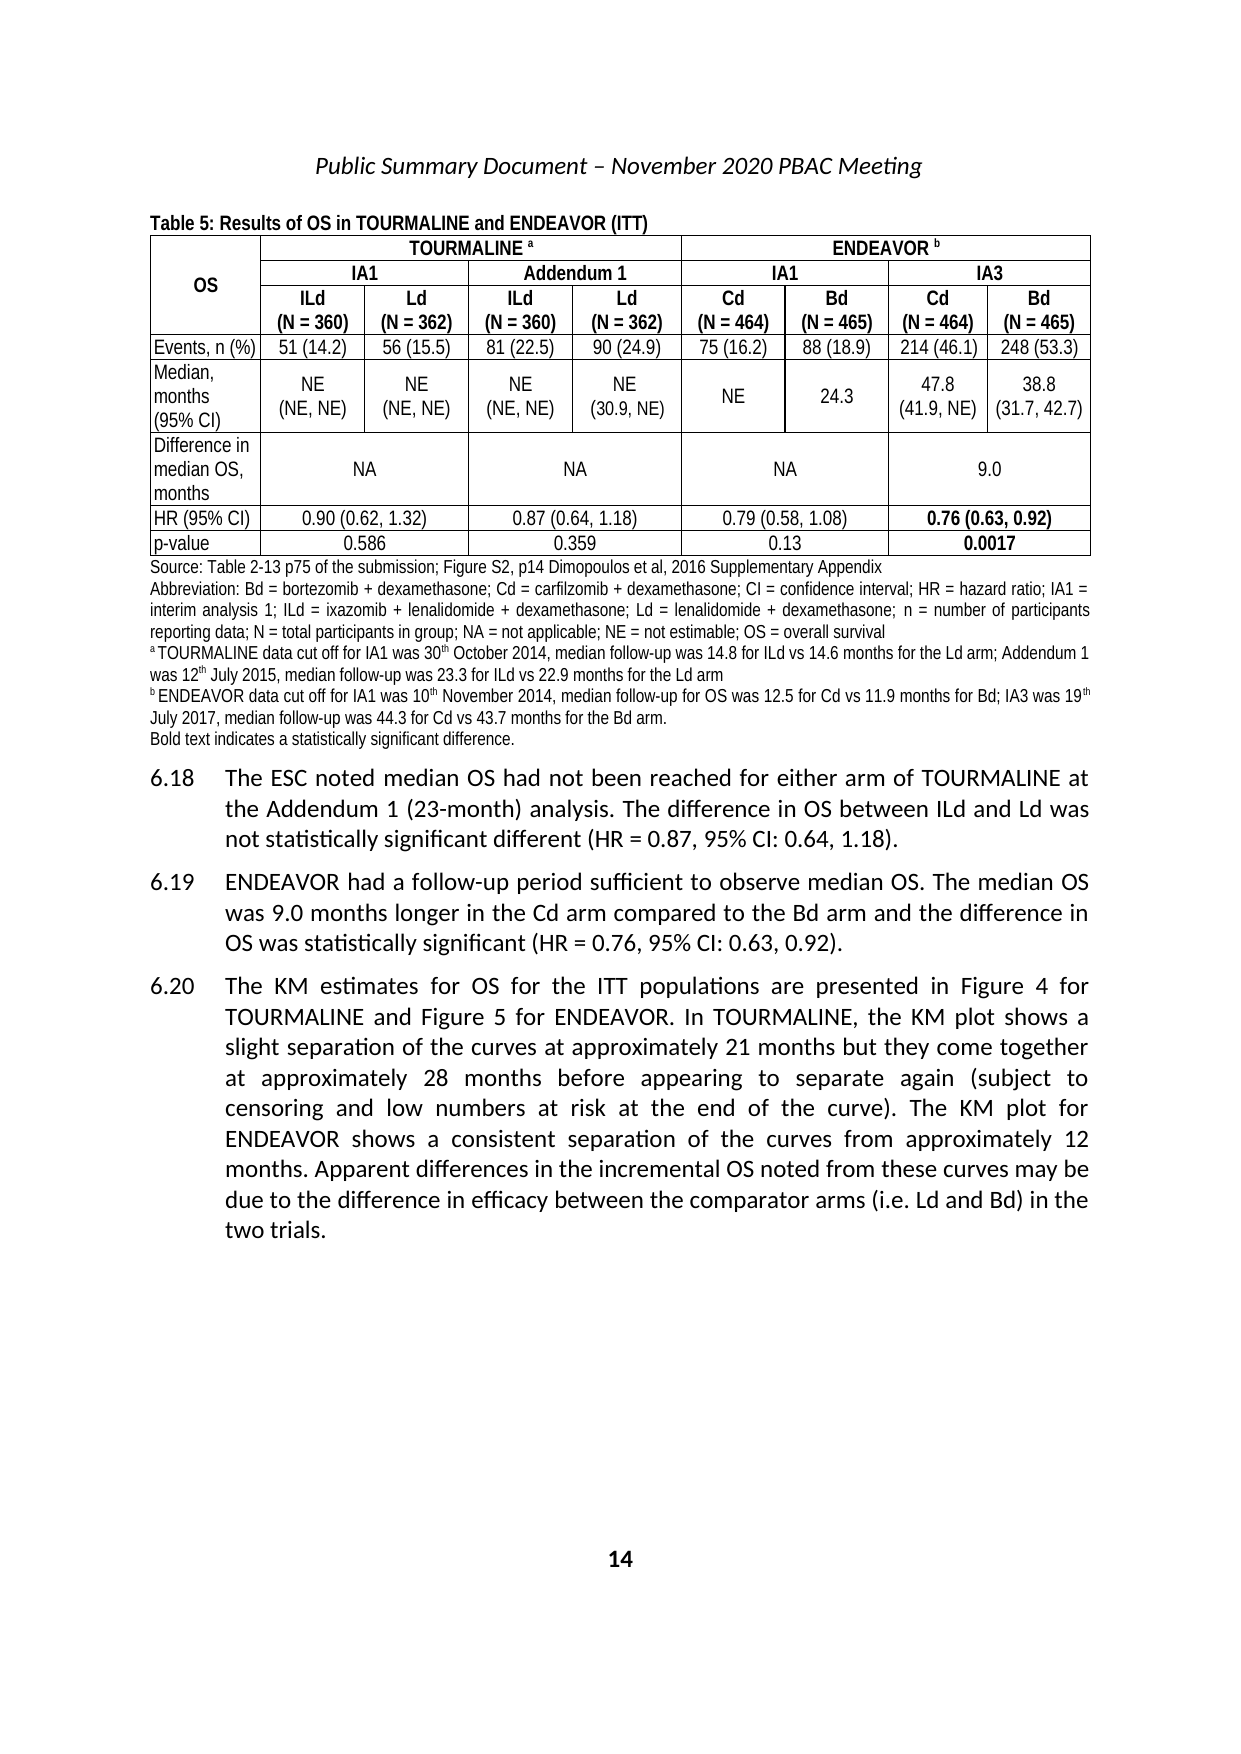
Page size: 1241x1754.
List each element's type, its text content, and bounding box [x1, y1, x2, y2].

text The ESC noted median OS had not been reached for either arm of TOURMALINE at the Addendum 1 (23-month) analysis. The difference in OS between ILd and Ld was not statistically significant different (HR = 0.87, 95% CI: 0.64, 1.18). [150, 762, 1090, 854]
table_cell Addendum 1 [469, 261, 681, 285]
table_cell HR (95% CI) [151, 506, 260, 530]
table_cell IA1 [261, 261, 468, 285]
table_cell Difference in median OS, months [151, 433, 260, 505]
table_cell ILd (N = 360) [261, 286, 364, 334]
table_cell 88 (18.9) [786, 335, 888, 359]
table_cell 0.586 [261, 531, 468, 555]
table_cell ILd (N = 360) [469, 286, 572, 334]
table_cell 0.76 (0.63, 0.92) [889, 506, 1090, 530]
table_cell Cd (N = 464) [682, 286, 784, 334]
text b ENDEAVOR data cut off for IA1 was 10th November 2014, median follow-up for OS was 12.5 for Cd vs 11.9 months for Bd; IA3 was 19th July 2017, median follow-up was 44.3 for Cd vs 43.7 months for the Bd arm. [150, 685, 1090, 728]
text a TOURMALINE data cut off for IA1 was 30th October 2014, median follow-up was 14.8 for ILd vs 14.6 months for the Ld arm; Addendum 1 was 12th July 2015, median follow-up was 23.3 for ILd vs 22.9 months for the Ld arm [150, 642, 1090, 685]
table_cell IA1 [682, 261, 888, 285]
table_cell NA [261, 433, 468, 505]
table_cell 0.359 [469, 531, 681, 555]
table_cell IA3 [889, 261, 1090, 285]
table_cell NA [469, 433, 681, 505]
table_cell Events, n (%) [151, 335, 260, 359]
table_header TOURMALINE a [261, 236, 681, 260]
table_cell 0.90 (0.62, 1.32) [261, 506, 468, 530]
table_cell 75 (16.2) [682, 335, 784, 359]
table_cell NE (NE, NE) [261, 360, 364, 432]
table_cell 214 (46.1) [889, 335, 987, 359]
table_cell 0.79 (0.58, 1.08) [682, 506, 888, 530]
table_cell Ld (N = 362) [573, 286, 681, 334]
table_cell Ld (N = 362) [365, 286, 468, 334]
text Abbreviation: Bd = bortezomib + dexamethasone; Cd = carfilzomib + dexamethasone; CI = confidence interval; HR = hazard ratio; IA1 = interim analysis 1; ILd = ixazomib + lenalidomide + dexamethasone; Ld = lenalidomide + dexamethasone; n = number of participants reporting data; N = total participants in group; NA = not applicable; NE = not estimable; OS = overall survival [150, 577, 1090, 642]
table_cell 9.0 [889, 433, 1090, 505]
list Table 5: Results of OS in TOURMALINE and ENDEAVOR (ITT) [150, 211, 1090, 235]
table_cell NE (NE, NE) [365, 360, 468, 432]
table_cell NE (30.9, NE) [573, 360, 681, 432]
table_cell 51 (14.2) [261, 335, 364, 359]
table_cell 90 (24.9) [573, 335, 681, 359]
table_cell Median, months (95% CI) [151, 360, 260, 432]
table_cell NA [682, 433, 888, 505]
table_cell 38.8 (31.7, 42.7) [988, 360, 1090, 432]
table_cell 0.13 [682, 531, 888, 555]
table_cell p-value [151, 531, 260, 555]
table_cell 248 (53.3) [988, 335, 1090, 359]
text Source: Table 2-13 p75 of the submission; Figure S2, p14 Dimopoulos et al, 2016 Supplementary Appendix [150, 556, 1090, 577]
table_cell 81 (22.5) [469, 335, 572, 359]
table_cell 0.0017 [889, 531, 1090, 555]
table_cell Cd (N = 464) [889, 286, 987, 334]
text ENDEAVOR had a follow-up period sufficient to observe median OS. The median OS was 9.0 months longer in the Cd arm compared to the Bd arm and the difference in OS was statistically significant (HR = 0.76, 95% CI: 0.63, 0.92). [150, 866, 1090, 958]
table_cell Bd (N = 465) [786, 286, 888, 334]
text Bold text indicates a statistically significant difference. [150, 728, 1090, 750]
table_cell 0.87 (0.64, 1.18) [469, 506, 681, 530]
table_cell Bd (N = 465) [988, 286, 1090, 334]
table_header ENDEAVOR b [682, 236, 1090, 260]
table_cell 56 (15.5) [365, 335, 468, 359]
table_cell 47.8 (41.9, NE) [889, 360, 987, 432]
table_cell NE [682, 360, 784, 432]
text The KM estimates for OS for the ITT populations are presented in Figure 4 for TOURMALINE and Figure 5 for ENDEAVOR. In TOURMALINE, the KM plot shows a slight separation of the curves at approximately 21 months but they come together at approximately 28 months before appearing to separate again (subject to censoring and low numbers at risk at the end of the curve). The KM plot for ENDEAVOR shows a consistent separation of the curves from approximately 12 months. Apparent differences in the incremental OS noted from these curves may be due to the difference in efficacy between the comparator arms (i.e. Ld and Bd) in the two trials. [150, 971, 1090, 1245]
table_cell NE (NE, NE) [469, 360, 572, 432]
table_cell 24.3 [786, 360, 888, 432]
table_header OS [151, 236, 260, 334]
